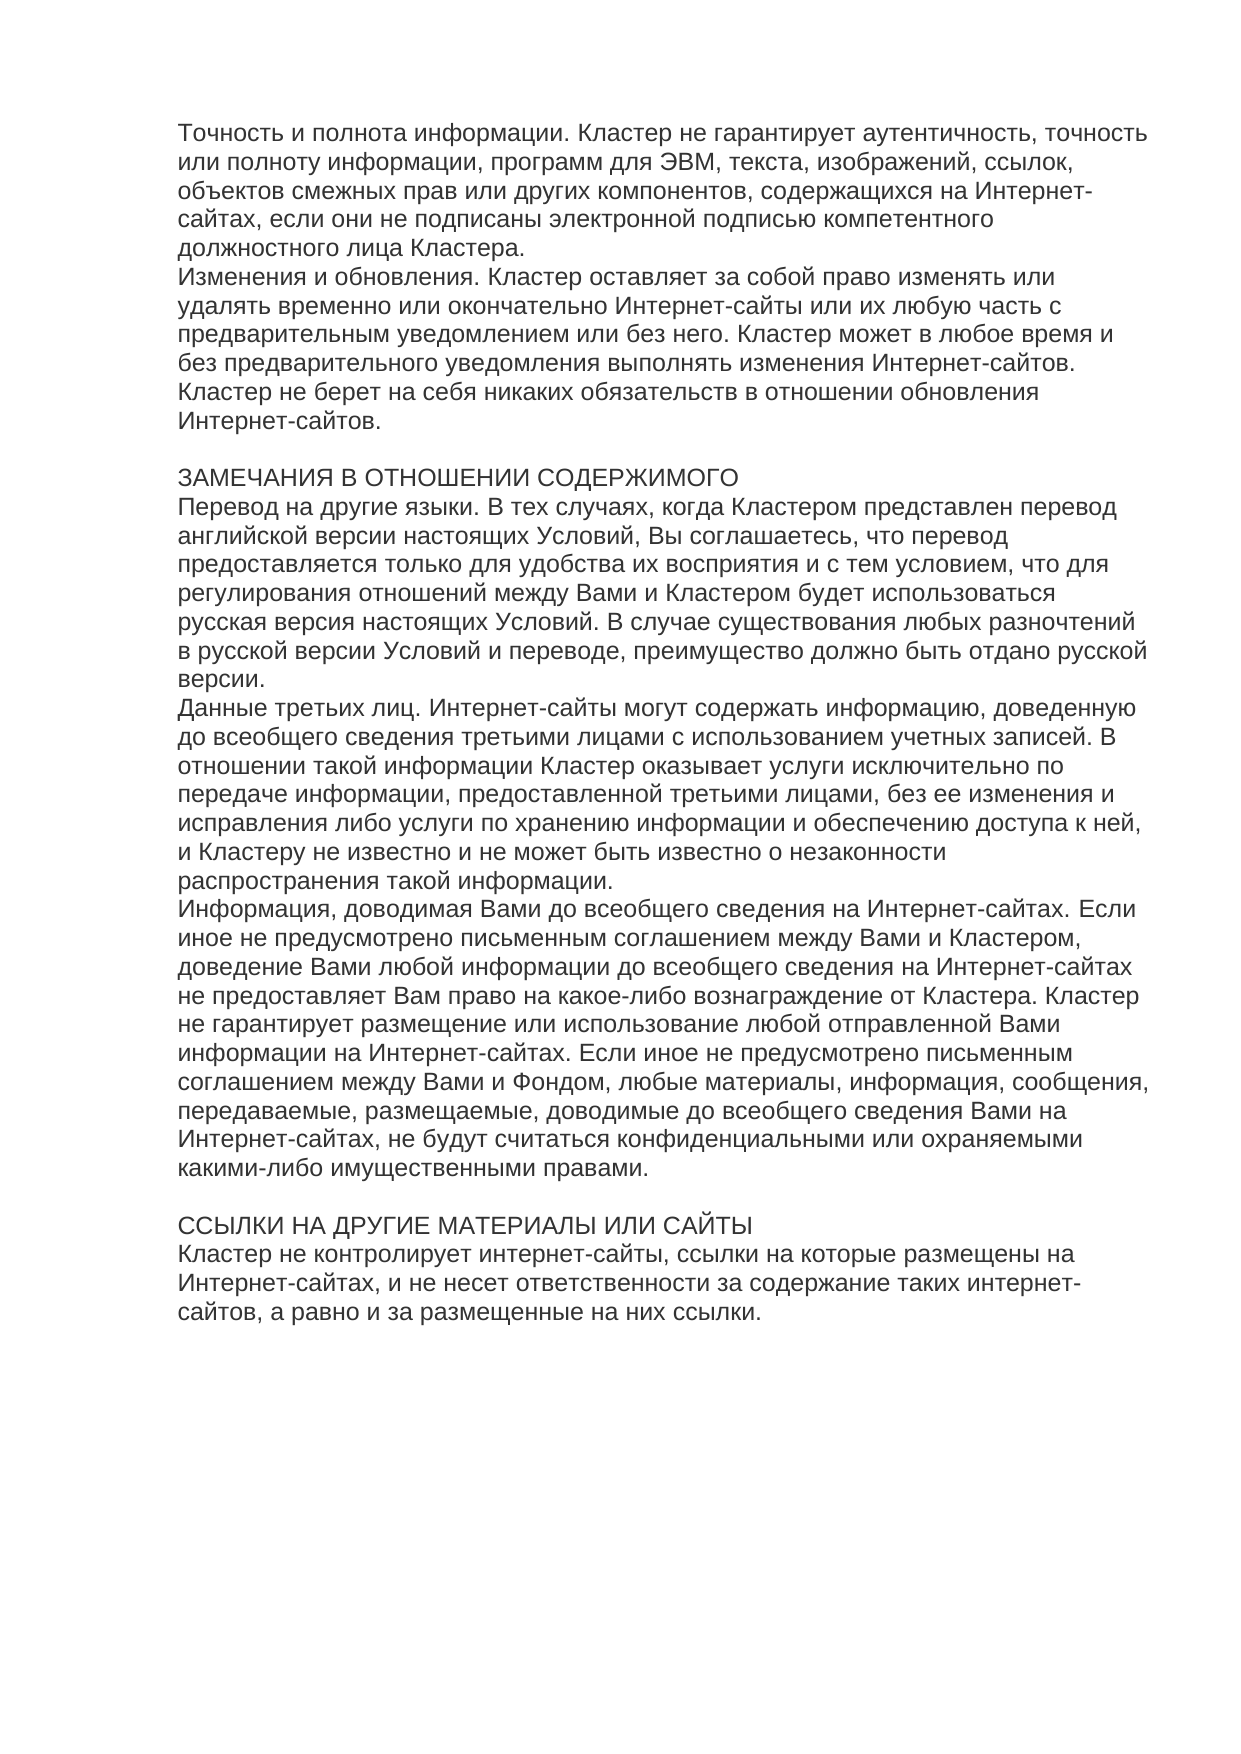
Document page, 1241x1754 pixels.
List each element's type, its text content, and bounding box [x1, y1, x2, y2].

text Кластер не контролирует интернет-сайты, ссылки на которые размещены на Интернет-сайтах, и не несет ответственности за содержание таких интернет-сайтов, а равно и за размещенные на них ссылки. [177, 1239, 1152, 1326]
text Точность и полнота информации. Кластер не гарантирует аутентичность, точность или полноту информации, программ для ЭВМ, текста, изображений, ссылок, объектов смежных прав или других компонентов, содержащихся на Интернет-сайтах, если они не подписаны электронной подписью компетентного должностного лица Кластера. [177, 118, 1152, 262]
text Изменения и обновления. Кластер оставляет за собой право изменять или удалять временно или окончательно Интернет-сайты или их любую часть с предварительным уведомлением или без него. Кластер может в любое время и без предварительного уведомления выполнять изменения Интернет-сайтов. Кластер не берет на себя никаких обязательств в отношении обновления Интернет-сайтов. ЗАМЕЧАНИЯ В ОТНОШЕНИИ СОДЕРЖИМОГО [177, 262, 1152, 492]
text Данные третьих лиц. Интернет-сайты могут содержать информацию, доведенную до всеобщего сведения третьими лицами с использованием учетных записей. В отношении такой информации Кластер оказывает услуги исключительно по передаче информации, предоставленной третьими лицами, без ее изменения и исправления либо услуги по хранению информации и обеспечению доступа к ней, и Кластеру не известно и не может быть известно о незаконности распространения такой информации. [177, 693, 1152, 894]
text Информация, доводимая Вами до всеобщего сведения на Интернет-сайтах. Если иное не предусмотрено письменным соглашением между Вами и Кластером, доведение Вами любой информации до всеобщего сведения на Интернет-сайтах не предоставляет Вам право на какое-либо вознаграждение от Кластера. Кластер не гарантирует размещение или использование любой отправленной Вами информации на Интернет-сайтах. Если иное не предусмотрено письменным соглашением между Вами и Фондом, любые материалы, информация, сообщения, передаваемые, размещаемые, доводимые до всеобщего сведения Вами на Интернет-сайтах, не будут считаться конфиденциальными или охраняемыми какими-либо имущественными правами. ССЫЛКИ НА ДРУГИЕ МАТЕРИАЛЫ ИЛИ САЙТЫ [177, 894, 1152, 1239]
text Перевод на другие языки. В тех случаях, когда Кластером представлен перевод английской версии настоящих Условий, Вы соглашаетесь, что перевод предоставляется только для удобства их восприятия и с тем условием, что для регулирования отношений между Вами и Кластером будет использоваться русская версия настоящих Условий. В случае существования любых разночтений в русской версии Условий и переводе, преимущество должно быть отдано русской версии. [177, 492, 1152, 693]
